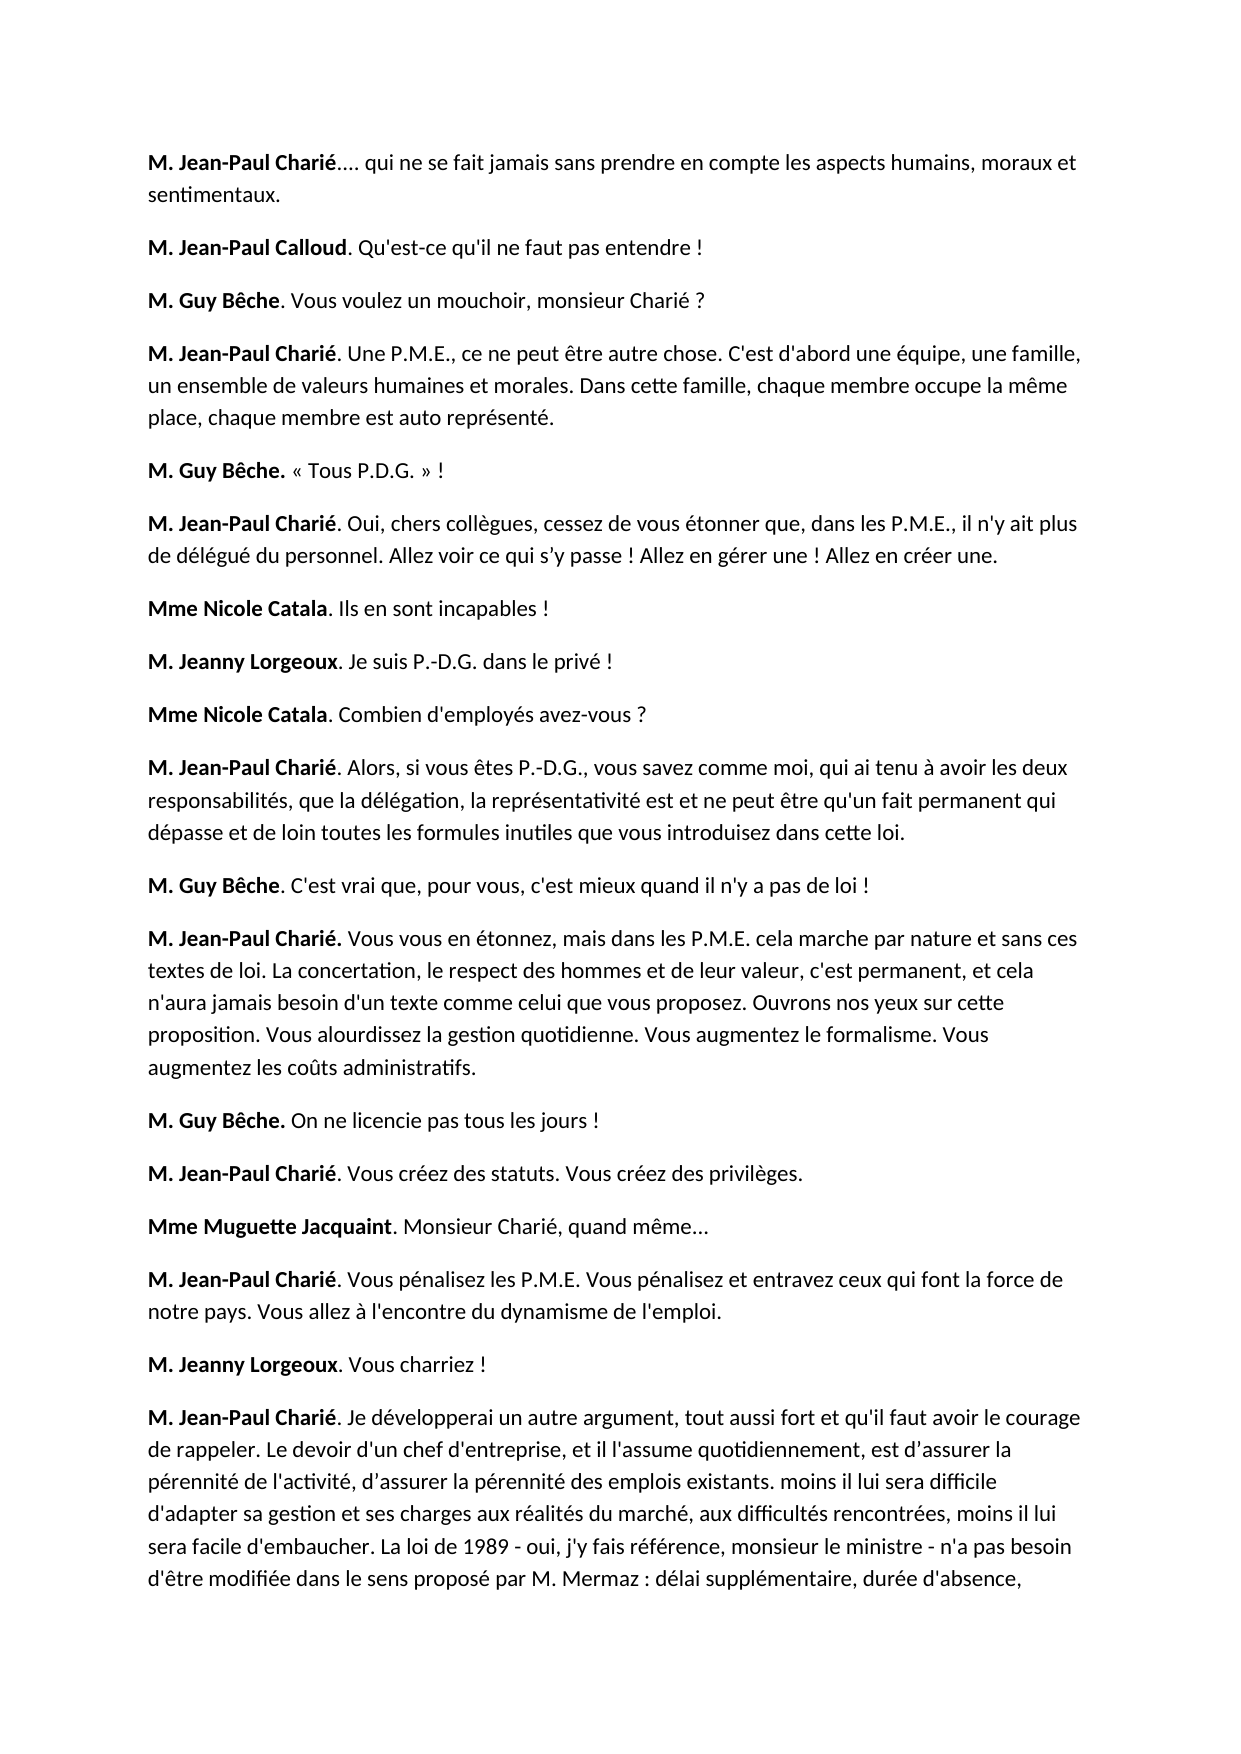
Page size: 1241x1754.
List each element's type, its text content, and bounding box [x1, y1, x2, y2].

text M. Jeanny Lorgeoux. Je suis P.-D.G. dans le privé ! [148, 647, 1093, 676]
text M. Jean-Paul Charié. Je développerai un autre argument, tout aussi fort et qu'il faut avoir le courage de rappeler. Le devoir d'un chef d'entreprise, et il l'assume quotidiennement, est d’assurer la pérennité de l'activité, d’assurer la pérennité des emplois existants. moins il lui sera difficile d'adapter sa gestion et ses charges aux réalités du marché, aux difficultés rencontrées, moins il lui sera facile d'embaucher. La loi de 1989 - oui, j'y fais référence, monsieur le ministre - n'a pas besoin d'être modifiée dans le sens proposé par M. Mermaz : délai supplémentaire, durée d'absence, [148, 1403, 1093, 1592]
text M. Jean-Paul Charié. Vous vous en étonnez, mais dans les P.M.E. cela marche par nature et sans ces textes de loi. La concertation, le respect des hommes et de leur valeur, c'est permanent, et cela n'aura jamais besoin d'un texte comme celui que vous proposez. Ouvrons nos yeux sur cette proposition. Vous alourdissez la gestion quotidienne. Vous augmentez le formalisme. Vous augmentez les coûts administratifs. [148, 924, 1093, 1081]
text M. Jeanny Lorgeoux. Vous charriez ! [148, 1350, 1093, 1378]
text M. Guy Bêche. « Tous P.D.G. » ! [148, 456, 1093, 484]
text M. Jean-Paul Charié. Alors, si vous êtes P.-D.G., vous savez comme moi, qui ai tenu à avoir les deux responsabilités, que la délégation, la représentativité est et ne peut être qu'un fait permanent qui dépasse et de loin toutes les formules inutiles que vous introduisez dans cette loi. [148, 753, 1093, 846]
text Mme Muguette Jacquaint. Monsieur Charié, quand même... [148, 1212, 1093, 1240]
text M. Guy Bêche. Vous voulez un mouchoir, monsieur Charié ? [148, 286, 1093, 314]
text Mme Nicole Catala. Ils en sont incapables ! [148, 594, 1093, 622]
text Mme Nicole Catala. Combien d'employés avez-vous ? [148, 701, 1093, 728]
text M. Guy Bêche. C'est vrai que, pour vous, c'est mieux quand il n'y a pas de loi ! [148, 871, 1093, 899]
text M. Jean-Paul Charié. Vous pénalisez les P.M.E. Vous pénalisez et entravez ceux qui font la force de notre pays. Vous allez à l'encontre du dynamisme de l'emploi. [148, 1265, 1093, 1325]
text M. Jean-Paul Charié. Une P.M.E., ce ne peut être autre chose. C'est d'abord une équipe, une famille, un ensemble de valeurs humaines et morales. Dans cette famille, chaque membre occupe la même place, chaque membre est auto représenté. [148, 339, 1093, 431]
text M. Jean-Paul Charié. Vous créez des statuts. Vous créez des privilèges. [148, 1159, 1093, 1187]
text M. Jean-Paul Charié.... qui ne se fait jamais sans prendre en compte les aspects humains, moraux et sentimentaux. [148, 148, 1093, 208]
text M. Jean-Paul Calloud. Qu'est-ce qu'il ne faut pas entendre ! [148, 233, 1093, 261]
text M. Guy Bêche. On ne licencie pas tous les jours ! [148, 1106, 1093, 1134]
text M. Jean-Paul Charié. Oui, chers collègues, cessez de vous étonner que, dans les P.M.E., il n'y ait plus de délégué du personnel. Allez voir ce qui s’y passe ! Allez en gérer une ! Allez en créer une. [148, 509, 1093, 569]
